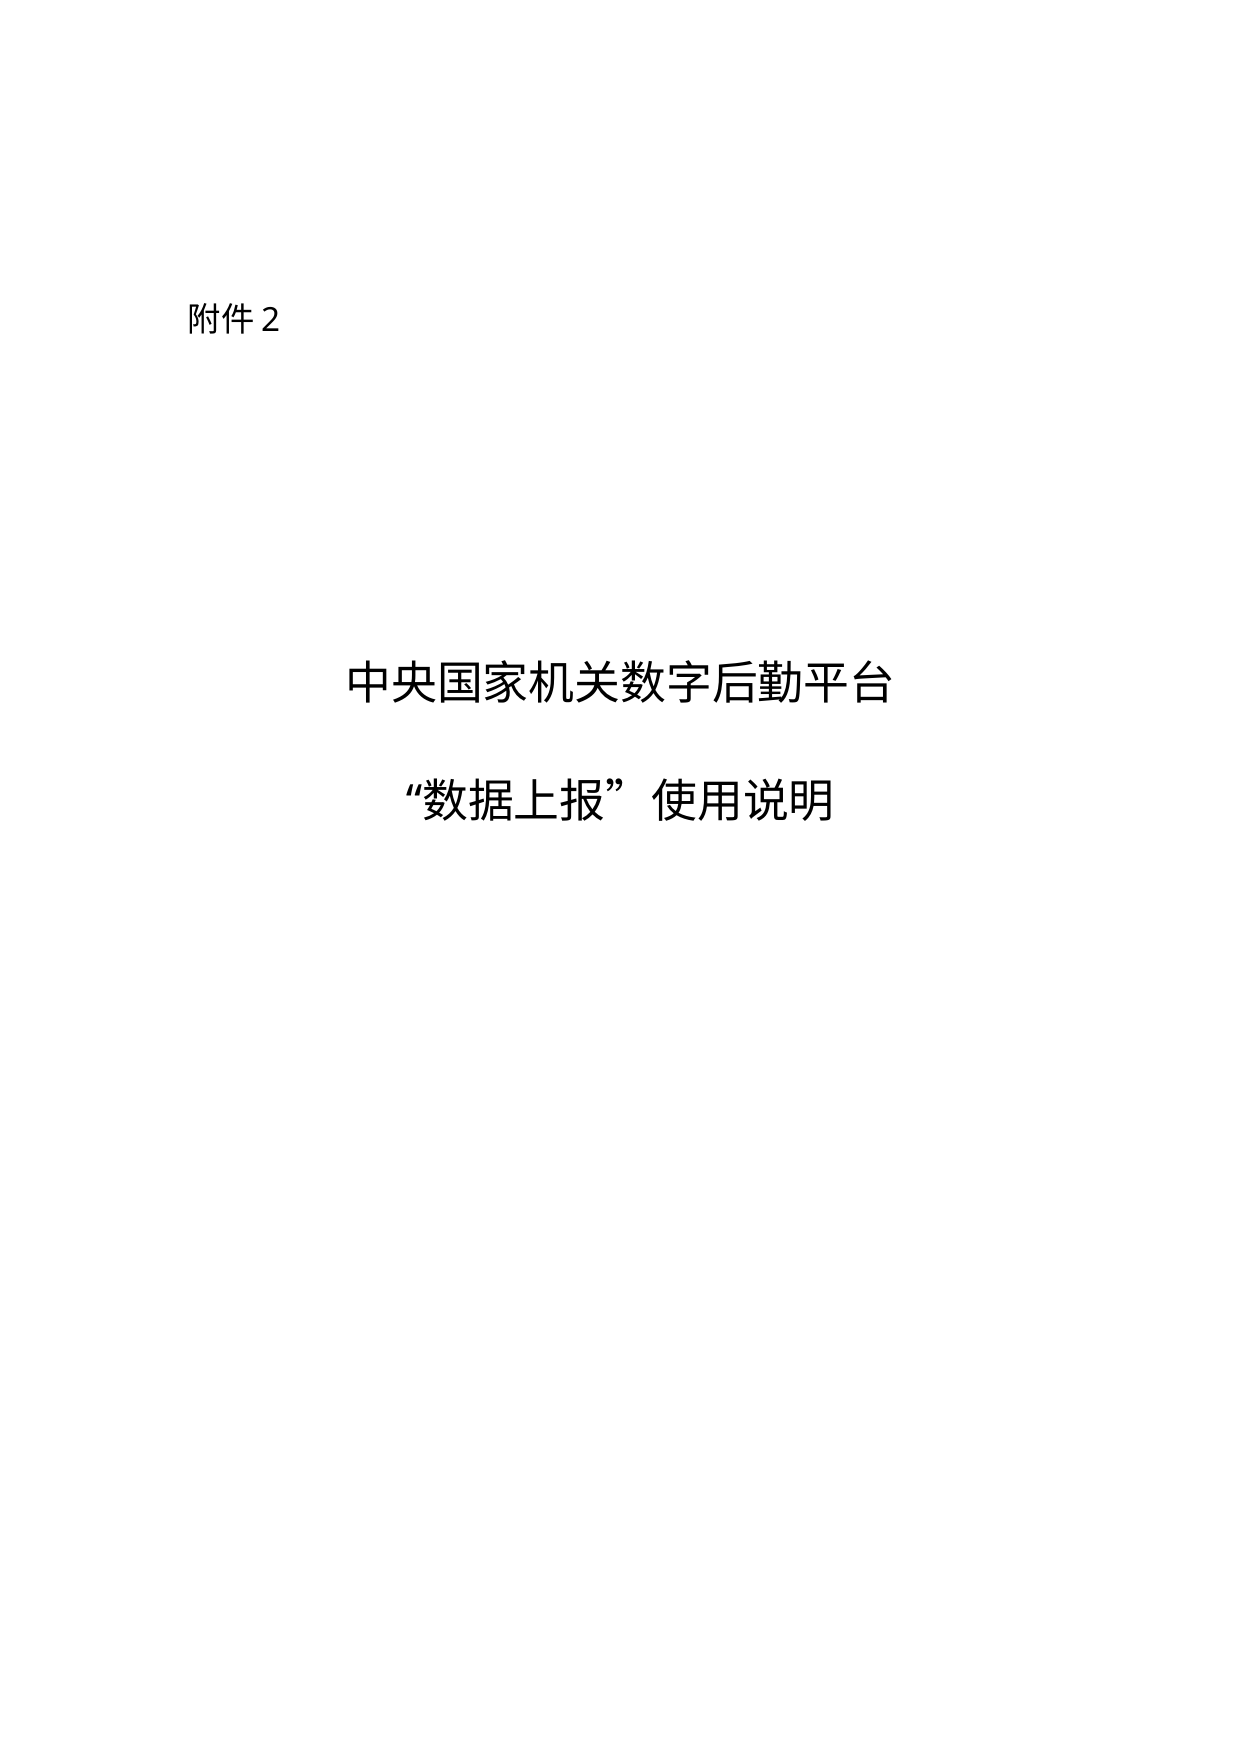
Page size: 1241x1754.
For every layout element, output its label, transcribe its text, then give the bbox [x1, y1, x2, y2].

text “数据上报”使用说明 [187, 764, 1053, 832]
text 中央国家机关数字后勤平台 [187, 646, 1053, 714]
text 附件2 [187, 283, 1053, 351]
